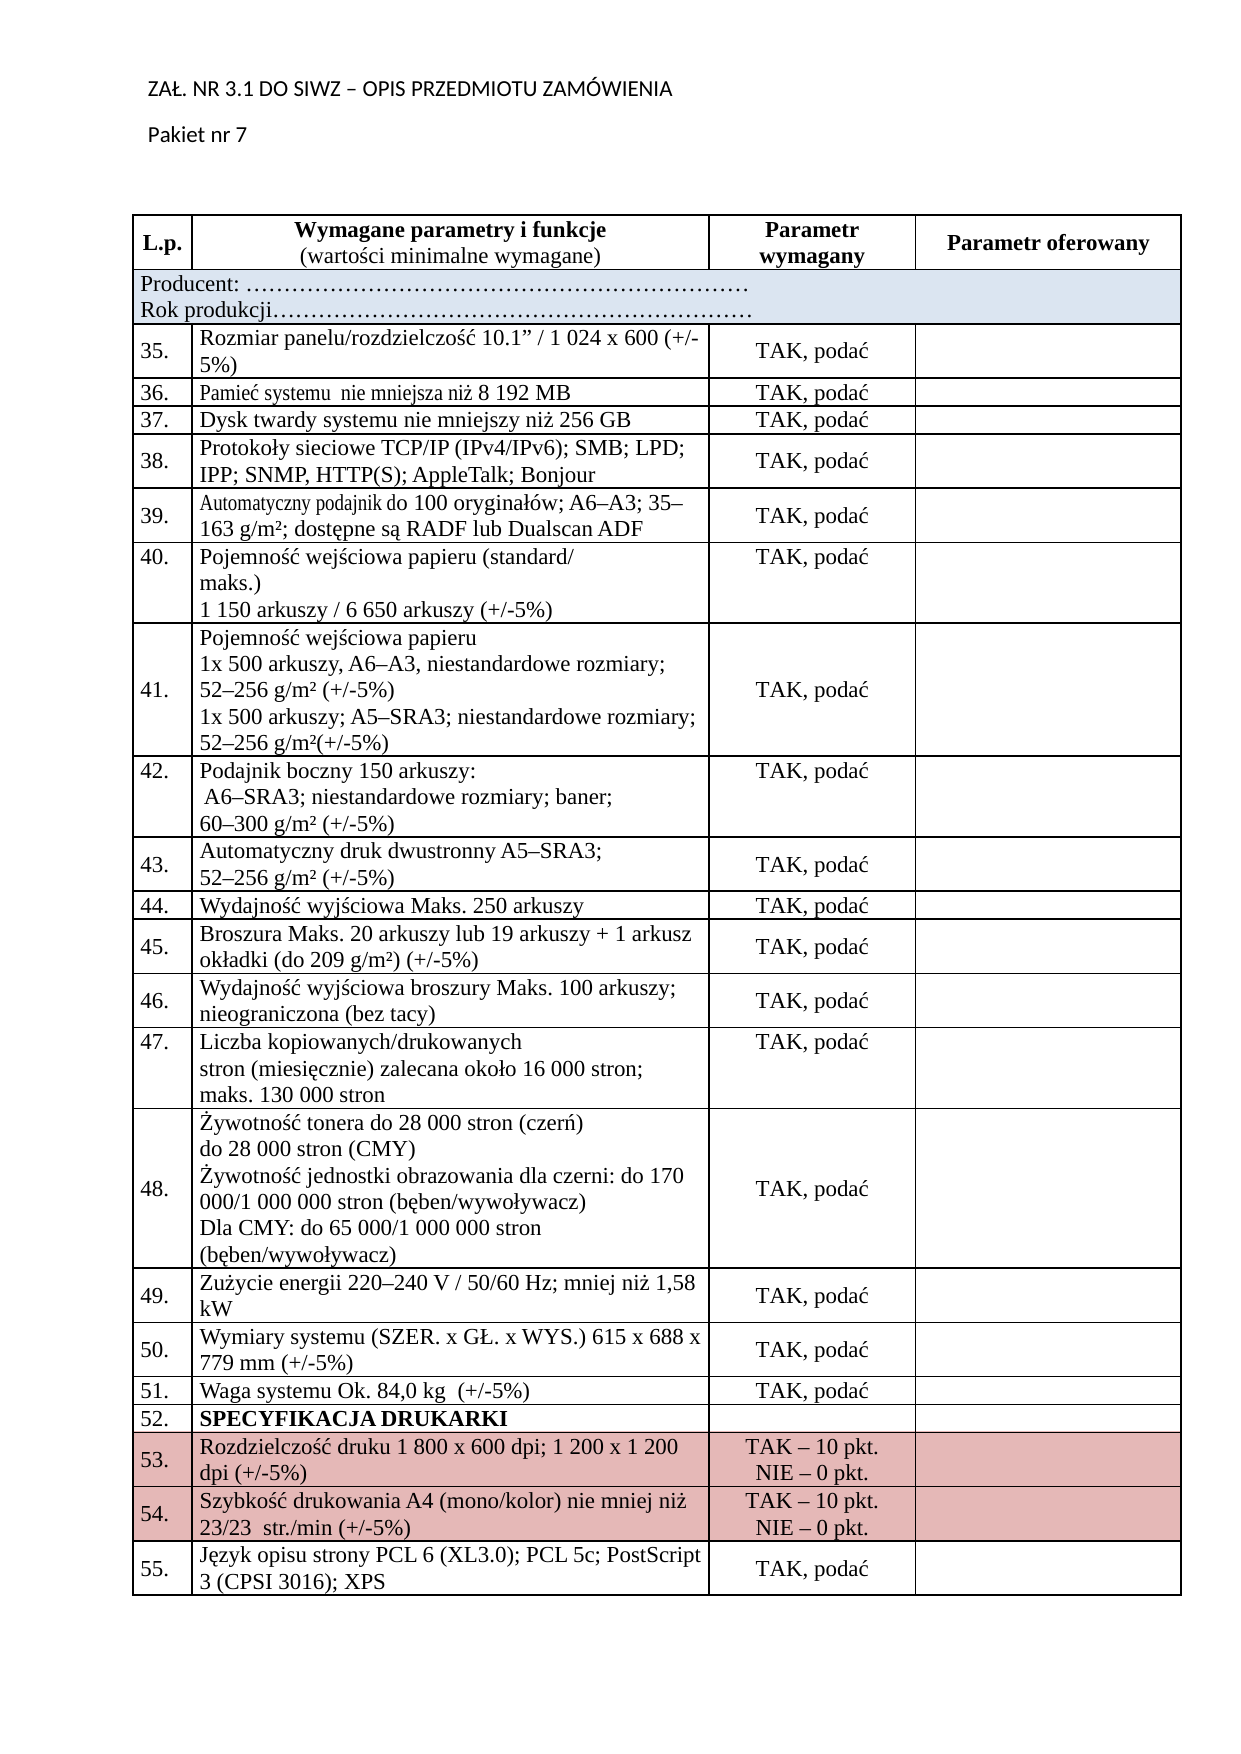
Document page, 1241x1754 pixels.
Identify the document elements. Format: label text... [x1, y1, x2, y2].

table_cell [916, 1377, 1180, 1403]
table_cell [916, 1028, 1180, 1107]
table_cell TAK, podać [710, 757, 915, 836]
table_cell [916, 1405, 1180, 1431]
table_cell TAK – 10 pkt. NIE – 0 pkt. [710, 1487, 915, 1540]
table_cell [916, 838, 1180, 890]
table_cell Pamieć systemu nie mniejsza niż 8 192 MB [193, 379, 708, 405]
table_cell TAK, podać [710, 892, 915, 918]
table_cell [134, 1405, 191, 1431]
table_cell [134, 838, 191, 890]
table_cell TAK, podać [710, 543, 915, 622]
table_cell [916, 920, 1180, 972]
table_header Parametr wymagany [710, 216, 915, 268]
table_cell [916, 1487, 1180, 1540]
table_cell [710, 1405, 915, 1431]
table_header Parametr oferowany [916, 216, 1180, 268]
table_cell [134, 270, 1180, 323]
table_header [193, 216, 708, 268]
table_cell TAK, podać [710, 838, 915, 890]
table_cell TAK, podać [710, 435, 915, 487]
table_cell [916, 1109, 1180, 1267]
table_cell [916, 624, 1180, 755]
table_cell Protokoły sieciowe TCP/IP (IPv4/IPv6); SMB; LPD; IPP; SNMP, HTTP(S); AppleTalk; Bonjour [193, 435, 708, 487]
table_cell TAK, podać [710, 1542, 915, 1594]
table_cell [134, 1433, 191, 1486]
table_cell Język opisu strony PCL 6 (XL3.0); PCL 5c; PostScript 3 (CPSI 3016); XPS [193, 1542, 708, 1594]
table_cell [916, 379, 1180, 405]
table_cell [916, 1269, 1180, 1321]
table_cell Wymiary systemu (SZER. x GŁ. x WYS.) 615 x 688 x 779 mm (+/-5%) [193, 1323, 708, 1376]
table_cell [916, 1433, 1180, 1486]
table_cell Wydajność wyjściowa broszury Maks. 100 arkuszy; nieograniczona (bez tacy) [193, 974, 708, 1027]
table_cell TAK, podać [710, 920, 915, 972]
table_cell Liczba kopiowanych/drukowanych stron (miesięcznie) zalecana około 16 000 stron; maks. 130 000 stron [193, 1028, 708, 1107]
table_cell TAK, podać [710, 379, 915, 405]
table_cell [134, 407, 191, 433]
table_cell [134, 892, 191, 918]
table_cell TAK – 10 pkt. NIE – 0 pkt. [710, 1433, 915, 1486]
table_cell Pojemność wejściowa papieru (standard/ maks.) 1 150 arkuszy / 6 650 arkuszy (+/-5%) [193, 543, 708, 622]
table_cell TAK, podać [710, 489, 915, 541]
table_cell [134, 1028, 191, 1107]
table_cell [134, 974, 191, 1027]
table_cell Automatyczny podajnik do 100 oryginałów; A6–A3; 35–163 g/m²; dostępne są RADF lub Dualscan ADF [193, 489, 708, 541]
table_cell [134, 624, 191, 755]
table_cell [134, 325, 191, 377]
table_cell Dysk twardy systemu nie mniejszy niż 256 GB [193, 407, 708, 433]
table_cell [916, 407, 1180, 433]
table_cell Rozdzielczość druku 1 800 x 600 dpi; 1 200 x 1 200 dpi (+/-5%) [193, 1433, 708, 1486]
table_cell TAK, podać [710, 407, 915, 433]
table_cell TAK, podać [710, 624, 915, 755]
table_cell [134, 1323, 191, 1376]
table_cell [916, 325, 1180, 377]
table_cell TAK, podać [710, 1269, 915, 1321]
table_cell SPECYFIKACJA DRUKARKI [193, 1405, 708, 1431]
table_cell [134, 489, 191, 541]
table_cell TAK, podać [710, 325, 915, 377]
table_cell [916, 1542, 1180, 1594]
table_cell [916, 757, 1180, 836]
table_cell [916, 435, 1180, 487]
table_cell Wydajność wyjściowa Maks. 250 arkuszy [193, 892, 708, 918]
table_cell [134, 1109, 191, 1267]
table_cell [916, 489, 1180, 541]
table_cell [134, 543, 191, 622]
table_cell TAK, podać [710, 1028, 915, 1107]
table_cell [134, 920, 191, 972]
table_cell TAK, podać [710, 1323, 915, 1376]
table_cell [916, 543, 1180, 622]
table_cell TAK, podać [710, 974, 915, 1027]
table_cell [916, 1323, 1180, 1376]
table_cell [134, 379, 191, 405]
table_cell Waga systemu Ok. 84,0 kg (+/-5%) [193, 1377, 708, 1403]
table_cell TAK, podać [710, 1109, 915, 1267]
table_cell [134, 435, 191, 487]
table_cell Rozmiar panelu/rozdzielczość 10.1” / 1 024 x 600 (+/-5%) [193, 325, 708, 377]
table_cell TAK, podać [710, 1377, 915, 1403]
table_cell Podajnik boczny 150 arkuszy: A6–SRA3; niestandardowe rozmiary; baner; 60–300 g/m² (+/-5%) [193, 757, 708, 836]
table_cell Broszura Maks. 20 arkuszy lub 19 arkuszy + 1 arkusz okładki (do 209 g/m²) (+/-5%) [193, 920, 708, 972]
table_cell [916, 892, 1180, 918]
table_cell [134, 1542, 191, 1594]
table_header L.p. [134, 216, 191, 268]
table_cell [134, 1269, 191, 1321]
table_cell Szybkość drukowania A4 (mono/kolor) nie mniej niż 23/23 str./min (+/-5%) [193, 1487, 708, 1540]
table_cell [134, 1377, 191, 1403]
table_cell Zużycie energii 220–240 V / 50/60 Hz; mniej niż 1,58 kW [193, 1269, 708, 1321]
table_cell [134, 1487, 191, 1540]
table_cell Pojemność wejściowa papieru 1x 500 arkuszy, A6–A3, niestandardowe rozmiary; 52–256 g/m² (+/-5%) 1x 500 arkuszy; A5–SRA3; niestandardowe rozmiary; 52–256 g/m²(+/-5%) [193, 624, 708, 755]
table_cell [134, 757, 191, 836]
table_cell Automatyczny druk dwustronny A5–SRA3; 52–256 g/m² (+/-5%) [193, 838, 708, 890]
table_cell [916, 974, 1180, 1027]
table_cell Żywotność tonera do 28 000 stron (czerń) do 28 000 stron (CMY) Żywotność jednostki obrazowania dla czerni: do 170 000/1 000 000 stron (bęben/wywoływacz) Dla CMY: do 65 000/1 000 000 stron (bęben/wywoływacz) [193, 1109, 708, 1267]
